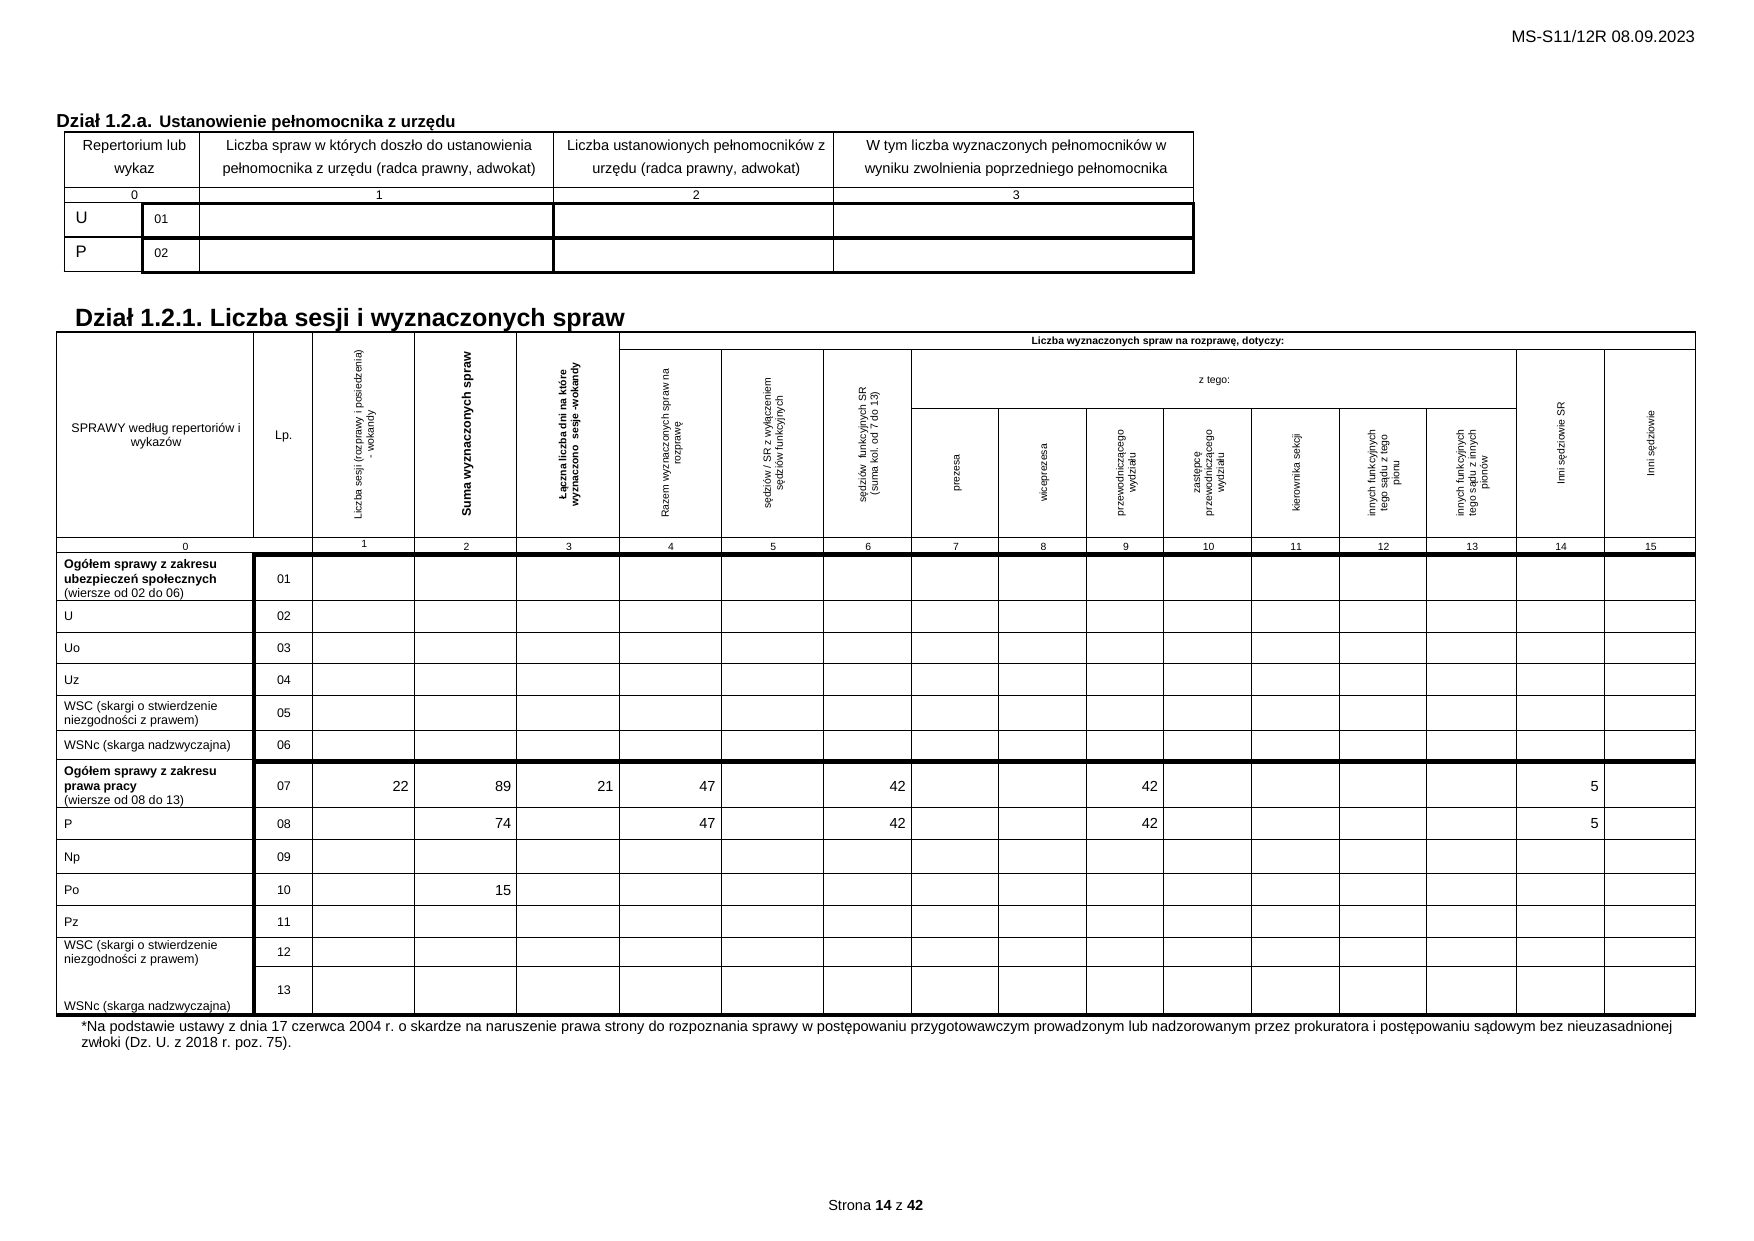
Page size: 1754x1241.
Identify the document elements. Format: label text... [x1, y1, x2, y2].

subtitle Dział 1.2.1. Liczba sesji i wyznaczonych spraw [75, 303, 1686, 331]
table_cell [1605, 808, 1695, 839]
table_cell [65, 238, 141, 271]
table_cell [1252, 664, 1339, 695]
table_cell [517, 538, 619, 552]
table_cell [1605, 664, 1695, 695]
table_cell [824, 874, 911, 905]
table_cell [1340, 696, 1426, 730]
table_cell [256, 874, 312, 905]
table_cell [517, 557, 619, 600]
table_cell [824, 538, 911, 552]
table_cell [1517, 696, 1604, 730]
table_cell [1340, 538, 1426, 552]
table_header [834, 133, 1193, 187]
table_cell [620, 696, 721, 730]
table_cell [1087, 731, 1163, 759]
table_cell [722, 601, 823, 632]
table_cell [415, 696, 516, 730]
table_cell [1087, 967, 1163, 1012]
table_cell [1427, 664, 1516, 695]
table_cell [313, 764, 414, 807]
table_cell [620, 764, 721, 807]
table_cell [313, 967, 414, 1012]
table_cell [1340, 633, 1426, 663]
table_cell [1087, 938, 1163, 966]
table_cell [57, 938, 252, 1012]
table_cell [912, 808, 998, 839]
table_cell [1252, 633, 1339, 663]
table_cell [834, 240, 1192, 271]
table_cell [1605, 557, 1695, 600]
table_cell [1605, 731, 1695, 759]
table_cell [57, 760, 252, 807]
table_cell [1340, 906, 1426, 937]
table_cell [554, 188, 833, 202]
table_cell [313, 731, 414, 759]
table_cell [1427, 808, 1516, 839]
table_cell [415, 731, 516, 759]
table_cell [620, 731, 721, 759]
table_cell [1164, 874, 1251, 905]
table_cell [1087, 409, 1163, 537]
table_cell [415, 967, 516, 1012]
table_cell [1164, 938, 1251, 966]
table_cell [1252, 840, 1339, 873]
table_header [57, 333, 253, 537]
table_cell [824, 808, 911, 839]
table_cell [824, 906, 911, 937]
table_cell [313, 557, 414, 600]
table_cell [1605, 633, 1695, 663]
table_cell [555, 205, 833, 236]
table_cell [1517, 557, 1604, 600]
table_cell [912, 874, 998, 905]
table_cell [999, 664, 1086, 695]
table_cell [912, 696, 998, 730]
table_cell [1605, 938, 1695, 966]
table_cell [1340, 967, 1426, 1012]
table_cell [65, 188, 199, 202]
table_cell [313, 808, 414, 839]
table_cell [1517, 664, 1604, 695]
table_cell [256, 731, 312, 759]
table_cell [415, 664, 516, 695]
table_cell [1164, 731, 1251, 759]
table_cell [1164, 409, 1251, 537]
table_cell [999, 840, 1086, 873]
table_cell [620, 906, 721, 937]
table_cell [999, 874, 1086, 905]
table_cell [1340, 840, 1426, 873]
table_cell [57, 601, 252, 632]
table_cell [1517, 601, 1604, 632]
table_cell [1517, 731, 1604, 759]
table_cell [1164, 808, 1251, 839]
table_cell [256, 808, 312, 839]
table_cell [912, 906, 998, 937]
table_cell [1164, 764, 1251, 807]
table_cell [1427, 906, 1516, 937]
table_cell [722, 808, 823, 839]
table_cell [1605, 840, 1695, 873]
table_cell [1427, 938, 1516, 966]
text *Na podstawie ustawy z dnia 17 czerwca 2004 r. o skardze na naruszenie prawa strony do rozpoznania sprawy w postępowaniu przygotowawczym prowadzonym lub nadzorowanym przez prokuratora i postępowaniu sądowym bez nieuzasadnionej zwłoki (Dz. U. z 2018 r. poz. 75). [81, 1017, 1695, 1051]
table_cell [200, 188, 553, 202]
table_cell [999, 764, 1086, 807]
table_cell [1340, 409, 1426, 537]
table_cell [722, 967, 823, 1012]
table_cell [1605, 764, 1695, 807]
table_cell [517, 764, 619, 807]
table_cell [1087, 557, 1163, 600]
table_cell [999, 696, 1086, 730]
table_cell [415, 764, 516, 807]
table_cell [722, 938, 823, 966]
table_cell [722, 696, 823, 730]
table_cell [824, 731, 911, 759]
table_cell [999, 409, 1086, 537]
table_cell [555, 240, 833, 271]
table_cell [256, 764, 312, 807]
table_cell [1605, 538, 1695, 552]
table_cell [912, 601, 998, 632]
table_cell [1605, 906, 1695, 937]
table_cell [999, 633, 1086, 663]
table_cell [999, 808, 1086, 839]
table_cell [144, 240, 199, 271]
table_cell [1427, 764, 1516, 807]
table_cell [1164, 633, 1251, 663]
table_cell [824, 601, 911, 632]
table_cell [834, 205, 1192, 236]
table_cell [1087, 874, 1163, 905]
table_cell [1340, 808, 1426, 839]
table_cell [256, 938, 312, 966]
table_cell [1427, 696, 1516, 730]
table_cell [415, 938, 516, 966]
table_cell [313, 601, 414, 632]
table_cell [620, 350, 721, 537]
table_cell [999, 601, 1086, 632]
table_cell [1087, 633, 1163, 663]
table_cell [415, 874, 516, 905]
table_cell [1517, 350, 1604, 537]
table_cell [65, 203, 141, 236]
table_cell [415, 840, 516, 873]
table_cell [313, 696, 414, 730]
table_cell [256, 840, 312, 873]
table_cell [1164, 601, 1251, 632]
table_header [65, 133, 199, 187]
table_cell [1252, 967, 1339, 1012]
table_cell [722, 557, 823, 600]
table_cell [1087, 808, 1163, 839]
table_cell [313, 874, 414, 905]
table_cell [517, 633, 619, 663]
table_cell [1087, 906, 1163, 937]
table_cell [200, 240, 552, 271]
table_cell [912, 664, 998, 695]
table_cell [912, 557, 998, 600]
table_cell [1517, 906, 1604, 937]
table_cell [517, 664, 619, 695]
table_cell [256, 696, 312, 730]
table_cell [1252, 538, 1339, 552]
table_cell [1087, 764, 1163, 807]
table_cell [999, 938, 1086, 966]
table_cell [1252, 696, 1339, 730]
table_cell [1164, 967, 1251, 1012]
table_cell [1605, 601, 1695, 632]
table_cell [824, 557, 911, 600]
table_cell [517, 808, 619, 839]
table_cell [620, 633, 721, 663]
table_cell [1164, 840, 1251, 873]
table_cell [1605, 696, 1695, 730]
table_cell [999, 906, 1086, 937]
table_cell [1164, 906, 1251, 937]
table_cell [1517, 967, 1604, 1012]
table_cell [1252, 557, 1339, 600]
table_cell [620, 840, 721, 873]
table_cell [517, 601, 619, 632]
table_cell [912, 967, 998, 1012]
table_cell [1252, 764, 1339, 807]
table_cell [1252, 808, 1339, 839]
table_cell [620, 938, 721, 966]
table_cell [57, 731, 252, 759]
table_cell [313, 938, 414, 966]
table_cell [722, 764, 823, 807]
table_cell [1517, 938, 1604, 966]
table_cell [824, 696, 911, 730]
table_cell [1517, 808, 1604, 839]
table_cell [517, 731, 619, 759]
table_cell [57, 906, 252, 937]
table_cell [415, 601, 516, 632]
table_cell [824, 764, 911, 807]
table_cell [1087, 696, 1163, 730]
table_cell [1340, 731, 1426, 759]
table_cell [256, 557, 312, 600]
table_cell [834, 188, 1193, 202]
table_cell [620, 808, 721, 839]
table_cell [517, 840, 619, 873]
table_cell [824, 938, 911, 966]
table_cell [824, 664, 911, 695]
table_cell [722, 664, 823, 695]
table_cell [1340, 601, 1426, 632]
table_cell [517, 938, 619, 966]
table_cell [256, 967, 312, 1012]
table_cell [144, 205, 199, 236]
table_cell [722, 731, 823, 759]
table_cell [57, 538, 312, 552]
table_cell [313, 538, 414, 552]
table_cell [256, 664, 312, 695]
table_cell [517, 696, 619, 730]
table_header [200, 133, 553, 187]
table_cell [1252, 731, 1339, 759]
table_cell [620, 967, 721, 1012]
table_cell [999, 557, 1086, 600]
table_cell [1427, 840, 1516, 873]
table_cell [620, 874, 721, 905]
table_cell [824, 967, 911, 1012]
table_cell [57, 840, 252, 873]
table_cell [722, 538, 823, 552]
text Dział 1.2.a. Ustanowienie pełnomocnika z urzędu [56, 110, 1695, 131]
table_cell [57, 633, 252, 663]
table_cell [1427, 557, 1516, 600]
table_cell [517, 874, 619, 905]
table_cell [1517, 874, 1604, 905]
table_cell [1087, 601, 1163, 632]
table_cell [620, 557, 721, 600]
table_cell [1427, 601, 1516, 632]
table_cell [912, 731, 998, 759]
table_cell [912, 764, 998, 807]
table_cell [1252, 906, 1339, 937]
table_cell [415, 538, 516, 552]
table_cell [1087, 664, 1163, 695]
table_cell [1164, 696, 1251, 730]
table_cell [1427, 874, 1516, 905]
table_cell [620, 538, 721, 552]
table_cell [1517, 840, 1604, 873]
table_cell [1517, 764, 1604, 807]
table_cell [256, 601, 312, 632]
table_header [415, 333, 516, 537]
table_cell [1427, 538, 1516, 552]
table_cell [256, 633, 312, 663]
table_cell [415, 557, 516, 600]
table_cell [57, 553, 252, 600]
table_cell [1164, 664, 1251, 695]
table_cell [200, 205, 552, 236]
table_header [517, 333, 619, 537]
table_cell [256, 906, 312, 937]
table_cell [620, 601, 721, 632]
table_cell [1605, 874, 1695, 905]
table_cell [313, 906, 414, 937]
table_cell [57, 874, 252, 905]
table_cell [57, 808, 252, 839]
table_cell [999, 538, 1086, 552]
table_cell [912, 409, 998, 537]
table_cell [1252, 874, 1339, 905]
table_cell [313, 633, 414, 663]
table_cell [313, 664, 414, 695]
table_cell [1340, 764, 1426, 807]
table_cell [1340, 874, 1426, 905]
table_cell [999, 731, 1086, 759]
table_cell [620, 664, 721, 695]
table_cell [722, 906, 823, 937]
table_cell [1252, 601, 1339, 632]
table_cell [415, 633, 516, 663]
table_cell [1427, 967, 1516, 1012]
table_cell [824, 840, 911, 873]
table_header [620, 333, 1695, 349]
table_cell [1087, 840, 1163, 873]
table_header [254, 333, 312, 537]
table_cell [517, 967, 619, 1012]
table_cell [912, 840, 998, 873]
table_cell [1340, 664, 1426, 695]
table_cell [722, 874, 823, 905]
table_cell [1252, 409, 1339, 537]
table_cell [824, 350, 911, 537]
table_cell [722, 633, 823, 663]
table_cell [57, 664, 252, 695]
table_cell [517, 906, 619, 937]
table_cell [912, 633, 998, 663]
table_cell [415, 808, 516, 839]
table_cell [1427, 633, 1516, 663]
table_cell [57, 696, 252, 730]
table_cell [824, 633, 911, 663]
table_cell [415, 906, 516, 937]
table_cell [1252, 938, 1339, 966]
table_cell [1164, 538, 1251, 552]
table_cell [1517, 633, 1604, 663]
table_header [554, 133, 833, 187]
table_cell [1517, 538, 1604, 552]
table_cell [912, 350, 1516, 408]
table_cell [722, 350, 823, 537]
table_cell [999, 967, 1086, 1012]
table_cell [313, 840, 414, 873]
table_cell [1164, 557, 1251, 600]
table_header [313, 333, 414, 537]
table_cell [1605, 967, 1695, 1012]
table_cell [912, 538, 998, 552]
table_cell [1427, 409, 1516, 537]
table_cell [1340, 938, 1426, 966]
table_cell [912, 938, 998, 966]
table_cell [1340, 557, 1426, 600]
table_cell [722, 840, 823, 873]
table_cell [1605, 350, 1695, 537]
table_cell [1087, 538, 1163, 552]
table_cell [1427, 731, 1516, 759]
